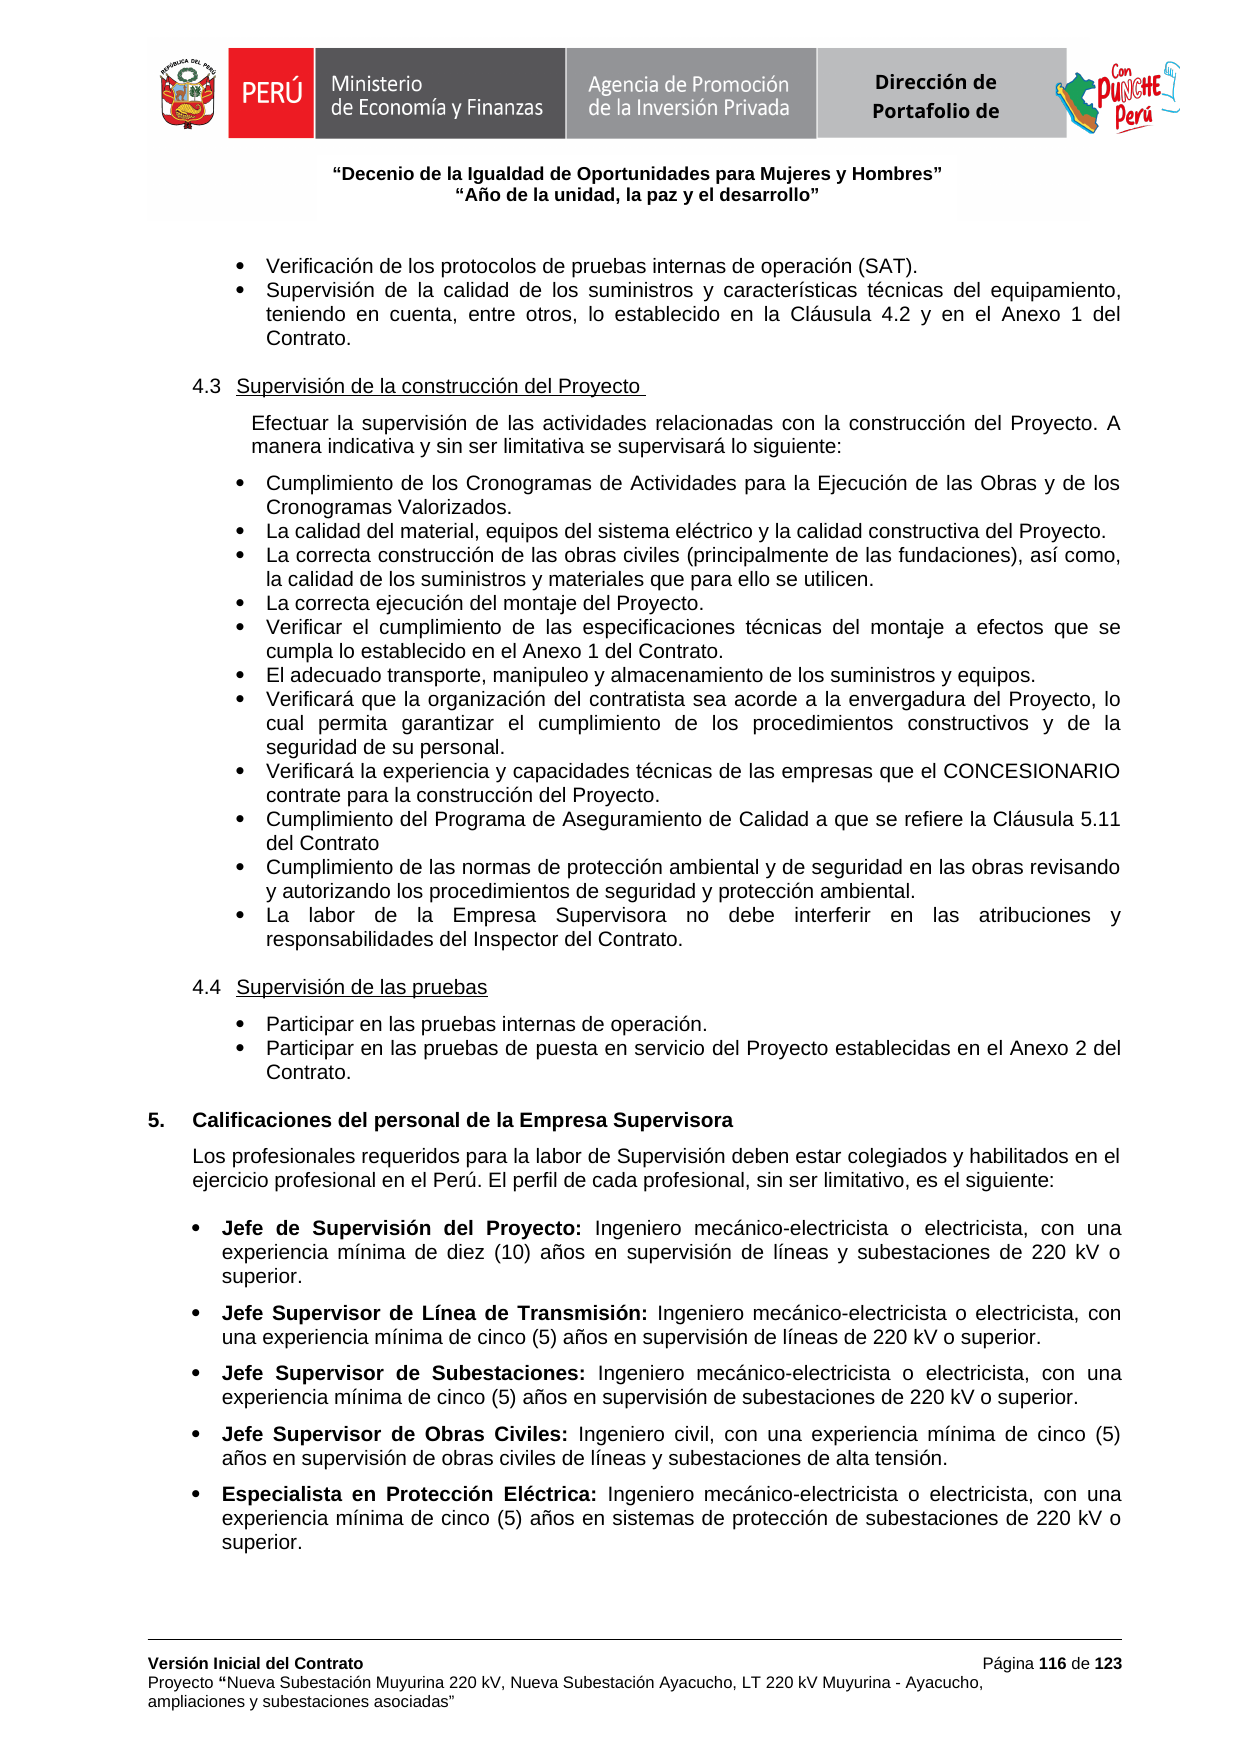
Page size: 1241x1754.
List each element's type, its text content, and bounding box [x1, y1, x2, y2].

list La correcta ejecución del montaje del Proyecto. [236, 591, 1122, 615]
list Verificará que la organización del contratista sea acorde a la envergadura del Proyecto, lo cual permita garantizar el cumplimiento de los procedimientos constructivos y de la seguridad de su personal. [236, 687, 1122, 759]
list Verificación de los protocolos de pruebas internas de operación (SAT). [236, 254, 1122, 278]
list Verificar el cumplimiento de las especificaciones técnicas del montaje a efectos que se cumpla lo establecido en el Anexo 1 del Contrato. [236, 615, 1122, 663]
text Efectuar la supervisión de las actividades relacionadas con la construcción del Proyecto. A manera indicativa y sin ser limitativa se supervisará lo siguiente: [251, 410, 1122, 458]
list La correcta construcción de las obras civiles (principalmente de las fundaciones), así como, la calidad de los suministros y materiales que para ello se utilicen. [236, 543, 1122, 591]
list Jefe Supervisor de Línea de Transmisión: Ingeniero mecánico-electricista o electricista, con una experiencia mínima de cinco (5) años en supervisión de líneas de 220 kV o superior. [192, 1300, 1122, 1348]
list Participar en las pruebas de puesta en servicio del Proyecto establecidas en el Anexo 2 del Contrato. [236, 1036, 1122, 1084]
list Supervisión de la construcción del Proyecto [192, 374, 1122, 398]
text Los profesionales requeridos para la labor de Supervisión deben estar colegiados y habilitados en el ejercicio profesional en el Perú. El perfil de cada profesional, sin ser limitativo, es el siguiente: [192, 1144, 1122, 1192]
list Calificaciones del personal de la Empresa Supervisora [148, 1108, 1122, 1132]
list Cumplimiento de los Cronogramas de Actividades para la Ejecución de las Obras y de los Cronogramas Valorizados. [236, 471, 1122, 519]
list Cumplimiento del Programa de Aseguramiento de Calidad a que se refiere la Cláusula 5.11 del Contrato [236, 807, 1122, 855]
list El adecuado transporte, manipuleo y almacenamiento de los suministros y equipos. [236, 663, 1122, 687]
list Supervisión de la calidad de los suministros y características técnicas del equipamiento, teniendo en cuenta, entre otros, lo establecido en la Cláusula 4.2 y en el Anexo 1 del Contrato. [236, 278, 1122, 350]
picture [147, 37, 1180, 221]
list Jefe Supervisor de Obras Civiles: Ingeniero civil, con una experiencia mínima de cinco (5) años en supervisión de obras civiles de líneas y subestaciones de alta tensión. [192, 1421, 1122, 1469]
list Verificará la experiencia y capacidades técnicas de las empresas que el CONCESIONARIO contrate para la construcción del Proyecto. [236, 759, 1122, 807]
list Jefe de Supervisión del Proyecto: Ingeniero mecánico-electricista o electricista, con una experiencia mínima de diez (10) años en supervisión de líneas y subestaciones de 220 kV o superior. [192, 1216, 1122, 1288]
list La calidad del material, equipos del sistema eléctrico y la calidad constructiva del Proyecto. [236, 519, 1122, 543]
list Especialista en Protección Eléctrica: Ingeniero mecánico-electricista o electricista, con una experiencia mínima de cinco (5) años en sistemas de protección de subestaciones de 220 kV o superior. [192, 1482, 1122, 1554]
list Participar en las pruebas internas de operación. [236, 1012, 1122, 1036]
list La labor de la Empresa Supervisora no debe interferir en las atribuciones y responsabilidades del Inspector del Contrato. [236, 903, 1122, 951]
list Jefe Supervisor de Subestaciones: Ingeniero mecánico-electricista o electricista, con una experiencia mínima de cinco (5) años en supervisión de subestaciones de 220 kV o superior. [192, 1361, 1122, 1409]
list Cumplimiento de las normas de protección ambiental y de seguridad en las obras revisando y autorizando los procedimientos de seguridad y protección ambiental. [236, 855, 1122, 903]
list Supervisión de las pruebas [192, 975, 1122, 999]
